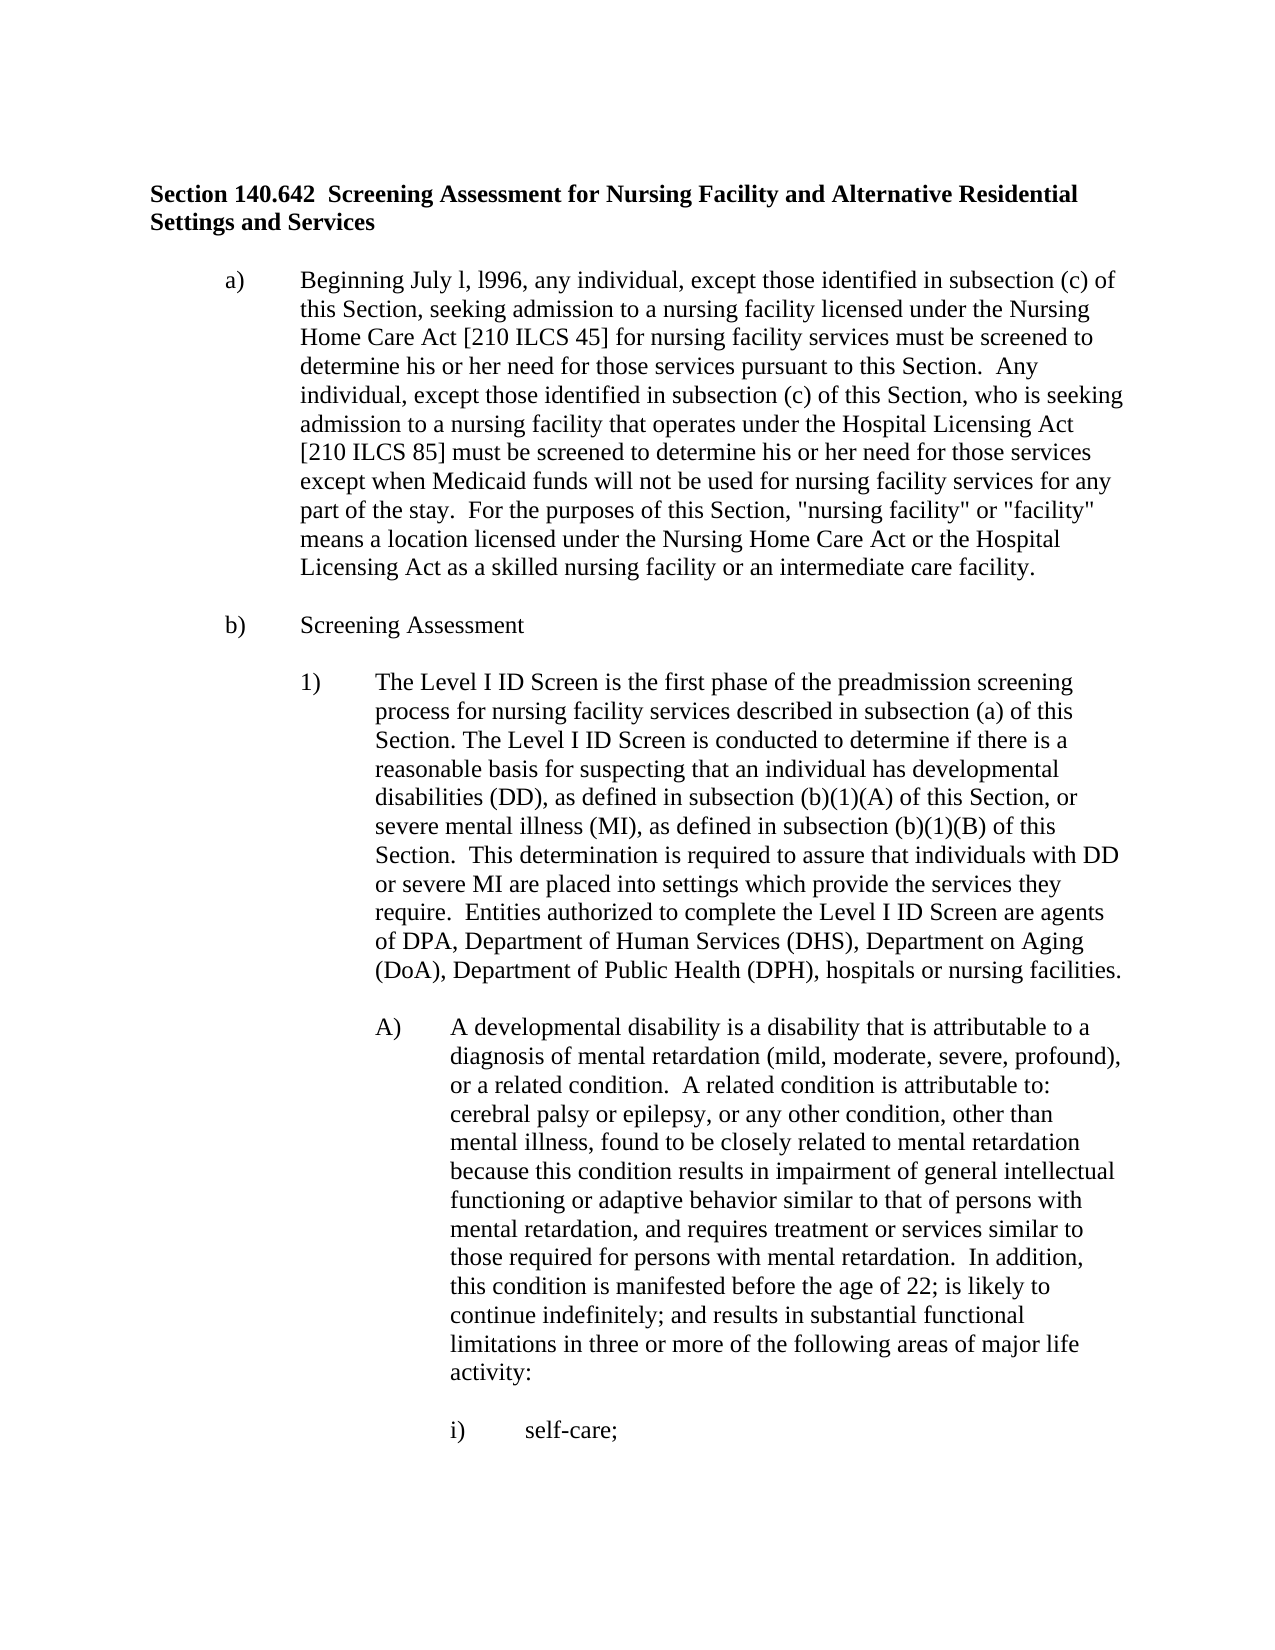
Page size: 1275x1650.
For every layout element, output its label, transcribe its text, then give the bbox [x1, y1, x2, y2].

text a) Beginning July l, l996, any individual, except those identified in subsection (c) of this Section, seeking admission to a nursing facility licensed under the Nursing Home Care Act [210 ILCS 45] for nursing facility services must be screened to determine his or her need for those services pursuant to this Section. Any individual, except those identified in subsection (c) of this Section, who is seeking admission to a nursing facility that operates under the Hospital Licensing Act [210 ILCS 85] must be screened to determine his or her need for those services except when Medicaid funds will not be used for nursing facility services for any part of the stay. For the purposes of this Section, "nursing facility" or "facility" means a location licensed under the Nursing Home Care Act or the Hospital Licensing Act as a skilled nursing facility or an intermediate care facility. [225, 265, 1125, 581]
text b) Screening Assessment [225, 610, 1125, 639]
text Section 140.642 Screening Assessment for Nursing Facility and Alternative Residential Settings and Services [150, 179, 1125, 236]
text A) A developmental disability is a disability that is attributable to a diagnosis of mental retardation (mild, moderate, severe, profound), or a related condition. A related condition is attributable to: cerebral palsy or epilepsy, or any other condition, other than mental illness, found to be closely related to mental retardation because this condition results in impairment of general intellectual functioning or adaptive behavior similar to that of persons with mental retardation, and requires treatment or services similar to those required for persons with mental retardation. In addition, this condition is manifested before the age of 22; is likely to continue indefinitely; and results in substantial functional limitations in three or more of the following areas of major life activity: [375, 1012, 1125, 1386]
text 1) The Level I ID Screen is the first phase of the preadmission screening process for nursing facility services described in subsection (a) of this Section. The Level I ID Screen is conducted to determine if there is a reasonable basis for suspecting that an individual has developmental disabilities (DD), as defined in subsection (b)(1)(A) of this Section, or severe mental illness (MI), as defined in subsection (b)(1)(B) of this Section. This determination is required to assure that individuals with DD or severe MI are placed into settings which provide the services they require. Entities authorized to complete the Level I ID Screen are agents of DPA, Department of Human Services (DHS), Department on Aging (DoA), Department of Public Health (DPH), hospitals or nursing facilities. [300, 667, 1125, 984]
text i) self-care; [375, 1415, 1125, 1444]
